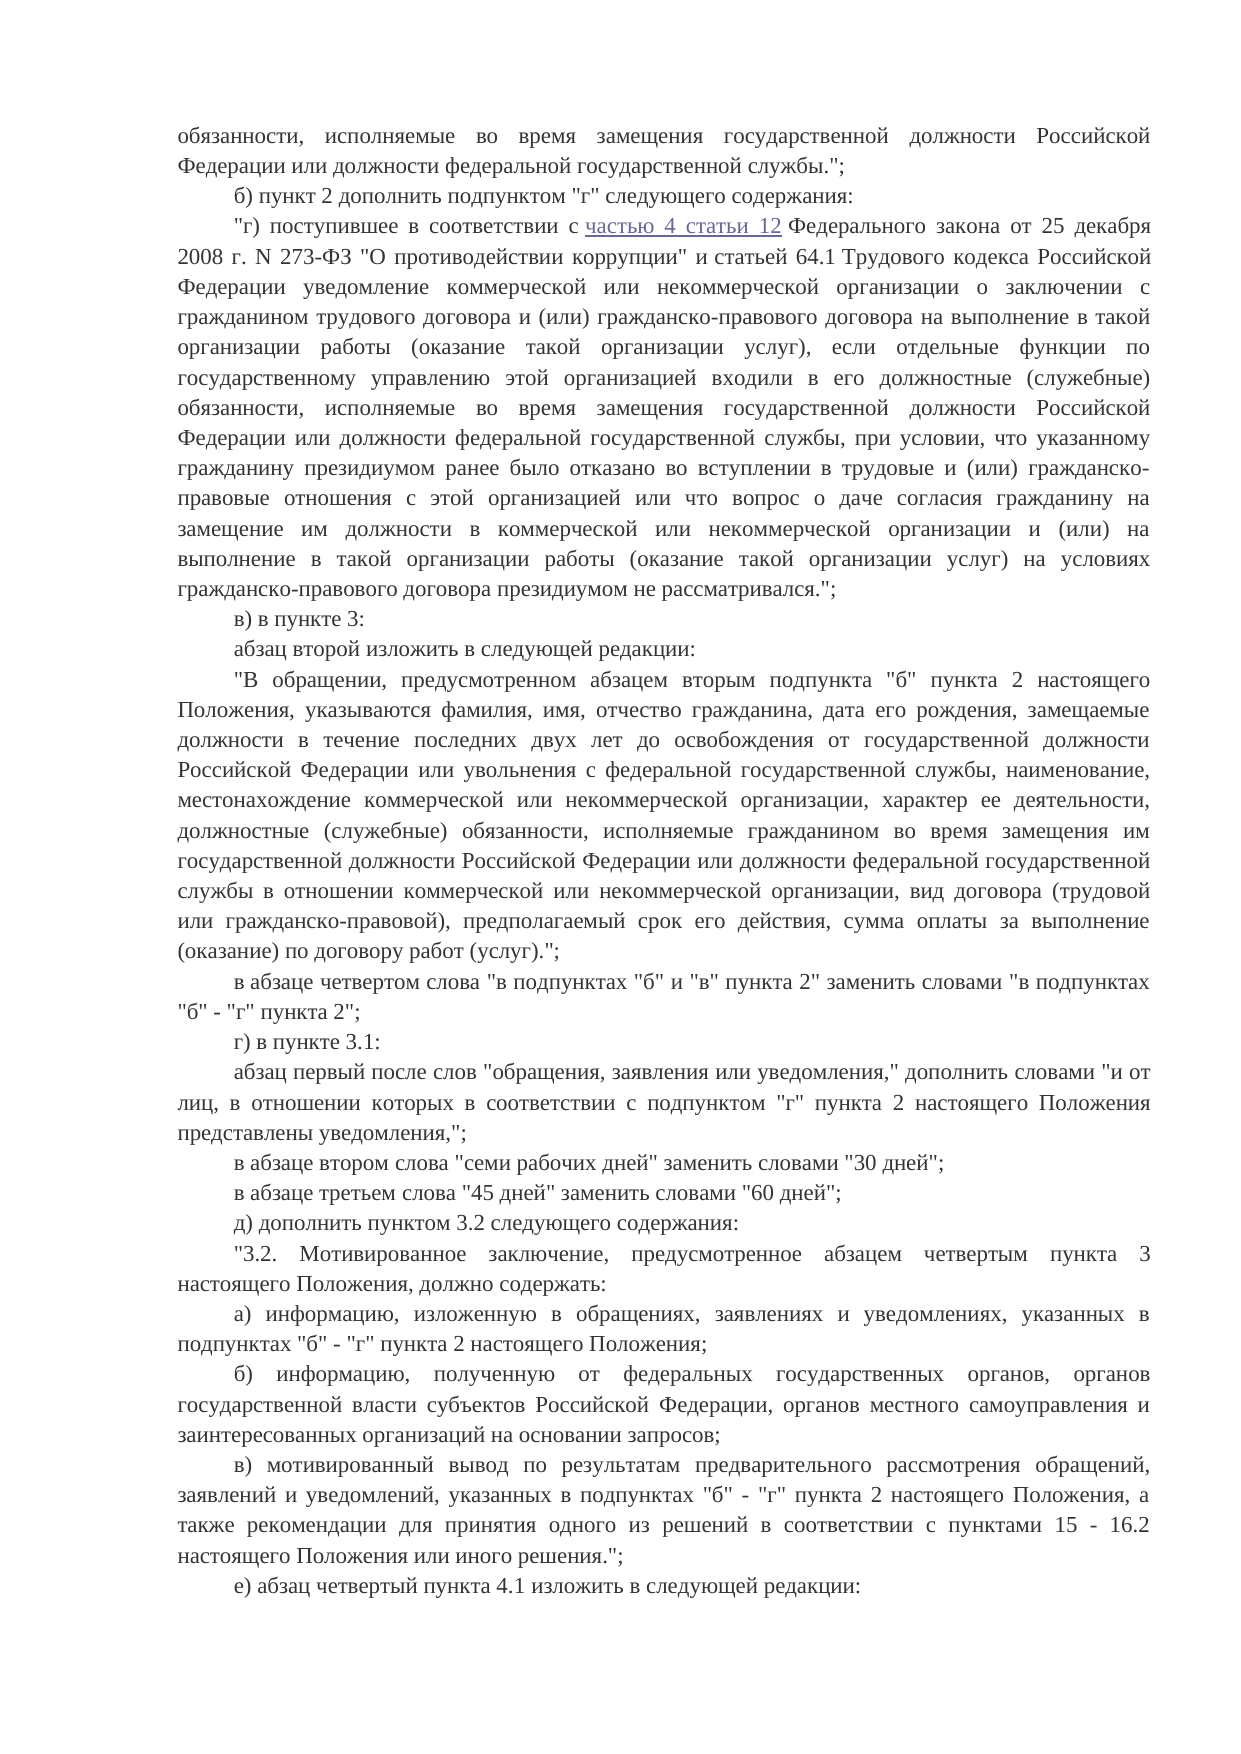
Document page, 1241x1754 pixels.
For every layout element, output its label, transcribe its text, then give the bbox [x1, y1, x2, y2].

text г) в пункте 3.1: [177, 1024, 1152, 1054]
text в) мотивированный вывод по результатам предварительного рассмотрения обращений, заявлений и уведомлений, указанных в подпунктах "б" - "г" пункта 2 настоящего Положения, а также рекомендации для принятия одного из решений в соответствии с пунктами 15 - 16.2 настоящего Положения или иного решения."; [177, 1447, 1152, 1568]
text в абзаце третьем слова "45 дней" заменить словами "60 дней"; [177, 1175, 1152, 1206]
text д) дополнить пунктом 3.2 следующего содержания: [177, 1206, 1152, 1236]
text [177, 118, 1152, 178]
text абзац первый после слов "обращения, заявления или уведомления," дополнить словами "и от лиц, в отношении которых в соответствии с подпунктом "г" пункта 2 настоящего Положения представлены уведомления,"; [177, 1054, 1152, 1145]
text е) абзац четвертый пункта 4.1 изложить в следующей редакции: [177, 1568, 1152, 1598]
text б) информацию, полученную от федеральных государственных органов, органов государственной власти субъектов Российской Федерации, органов местного самоуправления и заинтересованных организаций на основании запросов; [177, 1357, 1152, 1447]
text "3.2. Мотивированное заключение, предусмотренное абзацем четвертым пункта 3 настоящего Положения, должно содержать: [177, 1236, 1152, 1296]
text в абзаце четвертом слова "в подпунктах "б" и "в" пункта 2" заменить словами "в подпунктах "б" - "г" пункта 2"; [177, 964, 1152, 1024]
text абзац второй изложить в следующей редакции: [177, 632, 1152, 662]
text в) в пункте 3: [177, 601, 1152, 632]
text в абзаце втором слова "семи рабочих дней" заменить словами "30 дней"; [177, 1145, 1152, 1175]
text "г) поступившее в соответствии с частью 4 статьи 12 Федерального закона от 25 декабря 2008 г. N 273-ФЗ "О противодействии коррупции" и статьей 64.1 Трудового кодекса Российской Федерации уведомление коммерческой или некоммерческой организации о заключении с гражданином трудового договора и (или) гражданско-правового договора на выполнение в такой организации работы (оказание такой организации услуг), если отдельные функции по государственному управлению этой организацией входили в его должностные (служебные) обязанности, исполняемые во время замещения государственной должности Российской Федерации или должности федеральной государственной службы, при условии, что указанному гражданину президиумом ранее было отказано во вступлении в трудовые и (или) гражданско-правовые отношения с этой организацией или что вопрос о даче согласия гражданину на замещение им должности в коммерческой или некоммерческой организации и (или) на выполнение в такой организации работы (оказание такой организации услуг) на условиях гражданско-правового договора президиумом не рассматривался."; [177, 209, 1152, 601]
text б) пункт 2 дополнить подпунктом "г" следующего содержания: [177, 178, 1152, 209]
text а) информацию, изложенную в обращениях, заявлениях и уведомлениях, указанных в подпунктах "б" - "г" пункта 2 настоящего Положения; [177, 1296, 1152, 1357]
text "В обращении, предусмотренном абзацем вторым подпункта "б" пункта 2 настоящего Положения, указываются фамилия, имя, отчество гражданина, дата его рождения, замещаемые должности в течение последних двух лет до освобождения от государственной должности Российской Федерации или увольнения с федеральной государственной службы, наименование, местонахождение коммерческой или некоммерческой организации, характер ее деятельности, должностные (служебные) обязанности, исполняемые гражданином во время замещения им государственной должности Российской Федерации или должности федеральной государственной службы в отношении коммерческой или некоммерческой организации, вид договора (трудовой или гражданско-правовой), предполагаемый срок его действия, сумма оплаты за выполнение (оказание) по договору работ (услуг)."; [177, 662, 1152, 964]
